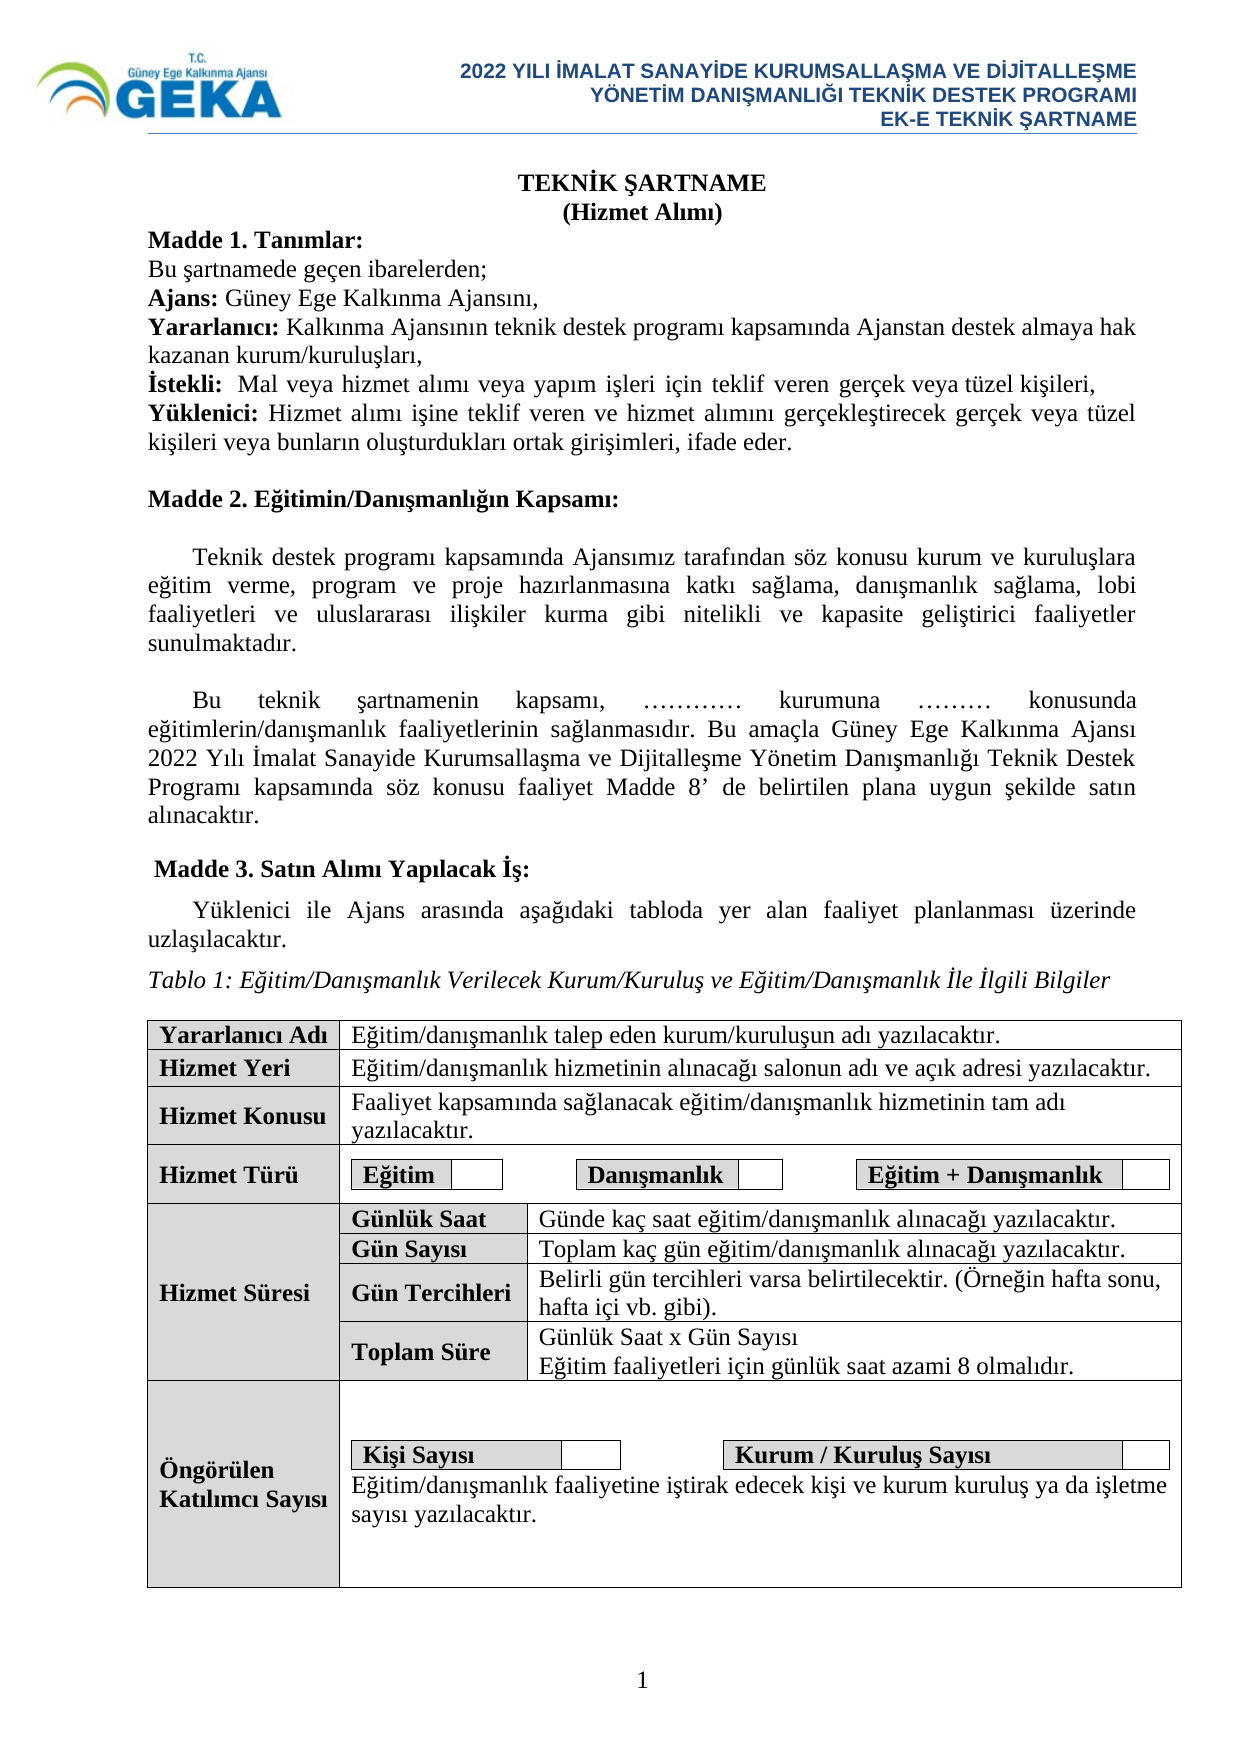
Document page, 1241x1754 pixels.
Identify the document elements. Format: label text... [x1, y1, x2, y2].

table_cell Eğitim/danışmanlık faaliyetine iştirak edecek kişi ve kurum kuruluş ya da işletme sayısı yazılacaktır. [340, 1381, 1181, 1587]
text İstekli: Mal veya hizmet alımı veya yapım işleri için teklif veren gerçek veya tüzel kişileri, [148, 369, 1122, 398]
text Ajans: Güney Ege Kalkınma Ajansını, [148, 283, 1137, 312]
table_cell Hizmet Yeri [148, 1050, 339, 1086]
text Yüklenici ile Ajans arasında aşağıdaki tabloda yer alan faaliyet planlanması üzerinde uzlaşılacaktır. [148, 896, 1137, 953]
table_cell Gün Sayısı [340, 1234, 527, 1263]
table_header Eğitim/danışmanlık talep eden kurum/kuruluşun adı yazılacaktır. [340, 1021, 1181, 1049]
text Madde 2. Eğitimin/Danışmanlığın Kapsamı: [148, 484, 1137, 513]
text (Hizmet Alımı) [148, 197, 1137, 226]
text Madde 3. Satın Alımı Yapılacak İş: [148, 854, 1137, 883]
table_cell Eğitim/danışmanlık hizmetinin alınacağı salonun adı ve açık adresi yazılacaktır. [340, 1050, 1181, 1086]
table_cell Toplam kaç gün eğitim/danışmanlık alınacağı yazılacaktır. [528, 1234, 1181, 1263]
table_cell Hizmet Konusu [148, 1087, 339, 1144]
list Tablo 1: Eğitim/Danışmanlık Verilecek Kurum/Kuruluş ve Eğitim/Danışmanlık İle İlgili Bilgiler [148, 966, 1137, 994]
table_cell Belirli gün tercihleri varsa belirtilecektir. (Örneğin hafta sonu, hafta içi vb. gibi). [528, 1264, 1181, 1321]
text Bu şartnamede geçen ibarelerden; [148, 254, 1137, 283]
table_cell Öngörülen Katılımcı Sayısı [148, 1381, 339, 1587]
table_cell Gün Tercihleri [340, 1264, 527, 1321]
table_cell Günlük Saat x Gün Sayısı Eğitim faaliyetleri için günlük saat azami 8 olmalıdır. [528, 1322, 1181, 1380]
table_cell Toplam Süre [340, 1322, 527, 1380]
table_cell Hizmet Türü [148, 1145, 339, 1203]
text Madde 1. Tanımlar: [148, 226, 1137, 254]
text Yararlanıcı: Kalkınma Ajansının teknik destek programı kapsamında Ajanstan destek almaya hak kazanan kurum/kuruluşları, [148, 312, 1137, 369]
table_header Yararlanıcı Adı [148, 1021, 339, 1049]
table_cell [340, 1145, 1181, 1203]
text Bu teknik şartnamenin kapsamı, ………… kurumuna ……… konusunda eğitimlerin/danışmanlık faaliyetlerinin sağlanmasıdır. Bu amaçla Güney Ege Kalkınma Ajansı 2022 Yılı İmalat Sanayide Kurumsallaşma ve Dijitalleşme Yönetim Danışmanlığı Teknik Destek Programı kapsamında söz konusu faaliyet Madde 8’ de belirtilen plana uygun şekilde satın alınacaktır. [148, 686, 1137, 829]
text Yüklenici: Hizmet alımı işine teklif veren ve hizmet alımını gerçekleştirecek gerçek veya tüzel kişileri veya bunların oluşturdukları ortak girişimleri, ifade eder. [148, 398, 1137, 456]
text Teknik destek programı kapsamında Ajansımız tarafından söz konusu kurum ve kuruluşlara eğitim verme, program ve proje hazırlanmasına katkı sağlama, danışmanlık sağlama, lobi faaliyetleri ve uluslararası ilişkiler kurma gibi nitelikli ve kapasite geliştirici faaliyetler sunulmaktadır. [148, 542, 1137, 657]
picture [30, 28, 297, 152]
table_cell Günlük Saat [340, 1204, 527, 1233]
table_cell Hizmet Süresi [148, 1204, 339, 1380]
table_cell Faaliyet kapsamında sağlanacak eğitim/danışmanlık hizmetinin tam adı yazılacaktır. [340, 1087, 1181, 1144]
text TEKNİK ŞARTNAME [148, 168, 1137, 197]
table_cell Günde kaç saat eğitim/danışmanlık alınacağı yazılacaktır. [528, 1204, 1181, 1233]
